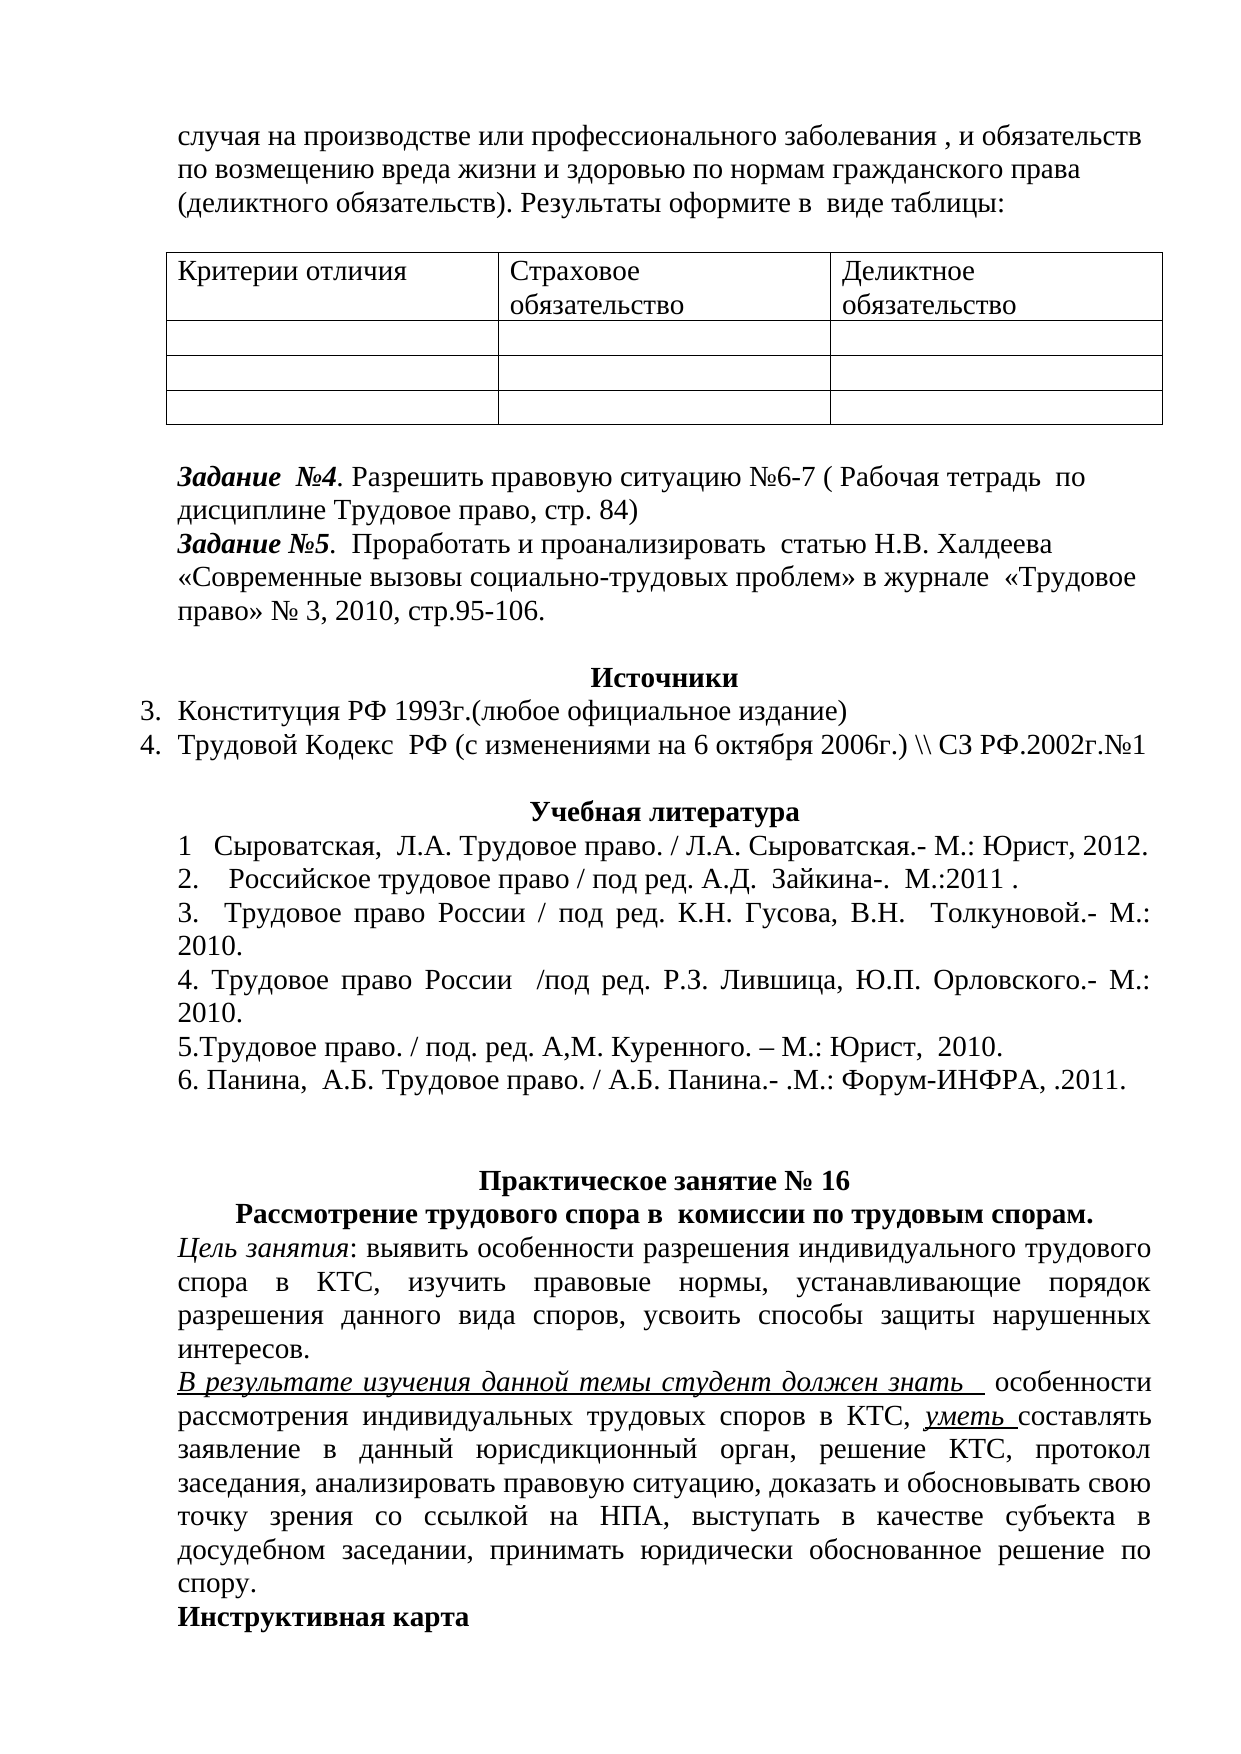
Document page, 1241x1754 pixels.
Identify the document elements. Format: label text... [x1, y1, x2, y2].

table_cell [499, 321, 830, 355]
subtitle Источники [177, 660, 1152, 693]
list Конституция РФ 1993г.(любое официальное издание) [140, 693, 1152, 727]
table_cell [831, 321, 1162, 355]
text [177, 118, 1152, 219]
table_cell [167, 321, 498, 355]
text 3. Трудовое право России / под ред. К.Н. Гусова, В.Н. Толкуновой.- М.: 2010. [177, 895, 1152, 962]
text Инструктивная карта [177, 1599, 1152, 1633]
text Цель занятия: выявить особенности разрешения индивидуального трудового спора в КТС, изучить правовые нормы, устанавливающие порядок разрешения данного вида споров, усвоить способы защиты нарушенных интересов. [177, 1230, 1152, 1364]
table_cell [831, 391, 1162, 424]
text 6. Панина, А.Б. Трудовое право. / А.Б. Панина.- .М.: Форум-ИНФРА, .2011. [177, 1062, 1152, 1096]
table_header Деликтное обязательство [831, 253, 1162, 320]
text 2. Российское трудовое право / под ред. А.Д. Зайкина-. М.:2011 . [177, 861, 1152, 895]
table_cell [499, 391, 830, 424]
text Практическое занятие № 16 [177, 1163, 1152, 1197]
text 4. Трудовое право России /под ред. Р.З. Лившица, Ю.П. Орловского.- М.: 2010. [177, 962, 1152, 1029]
table_cell [831, 356, 1162, 389]
table_cell [499, 356, 830, 389]
text Рассмотрение трудового спора в комиссии по трудовым спорам. [177, 1197, 1152, 1230]
table_cell [167, 391, 498, 424]
text 1 Сыроватская, Л.А. Трудовое право. / Л.А. Сыроватская.- М.: Юрист, 2012. [177, 828, 1152, 861]
list Задание №4. Разрешить правовую ситуацию №6-7 ( Рабочая тетрадь по дисциплине Трудовое право, стр. 84) [177, 459, 1152, 526]
list Задание №5. Проработать и проанализировать статью Н.В. Халдеева «Современные вызовы социально-трудовых проблем» в журнале «Трудовое право» № 3, 2010, стр.95-106. [177, 526, 1152, 626]
text 5.Трудовое право. / под. ред. А,М. Куренного. – М.: Юрист, 2010. [177, 1029, 1152, 1062]
text В результате изучения данной темы студент должен знать особенности рассмотрения индивидуальных трудовых споров в КТС, уметь составлять заявление в данный юрисдикционный орган, решение КТС, протокол заседания, анализировать правовую ситуацию, доказать и обосновывать свою точку зрения со ссылкой на НПА, выступать в качестве субъекта в досудебном заседании, принимать юридически обоснованное решение по спору. [177, 1364, 1152, 1599]
table_header Страховое обязательство [499, 253, 830, 320]
table_cell [167, 356, 498, 389]
subtitle Учебная литература [177, 794, 1152, 828]
table_header Критерии отличия [167, 253, 498, 320]
list Трудовой Кодекс РФ (с изменениями на 6 октября 2006г.) \\ СЗ РФ.2002г.№1 [140, 727, 1152, 761]
